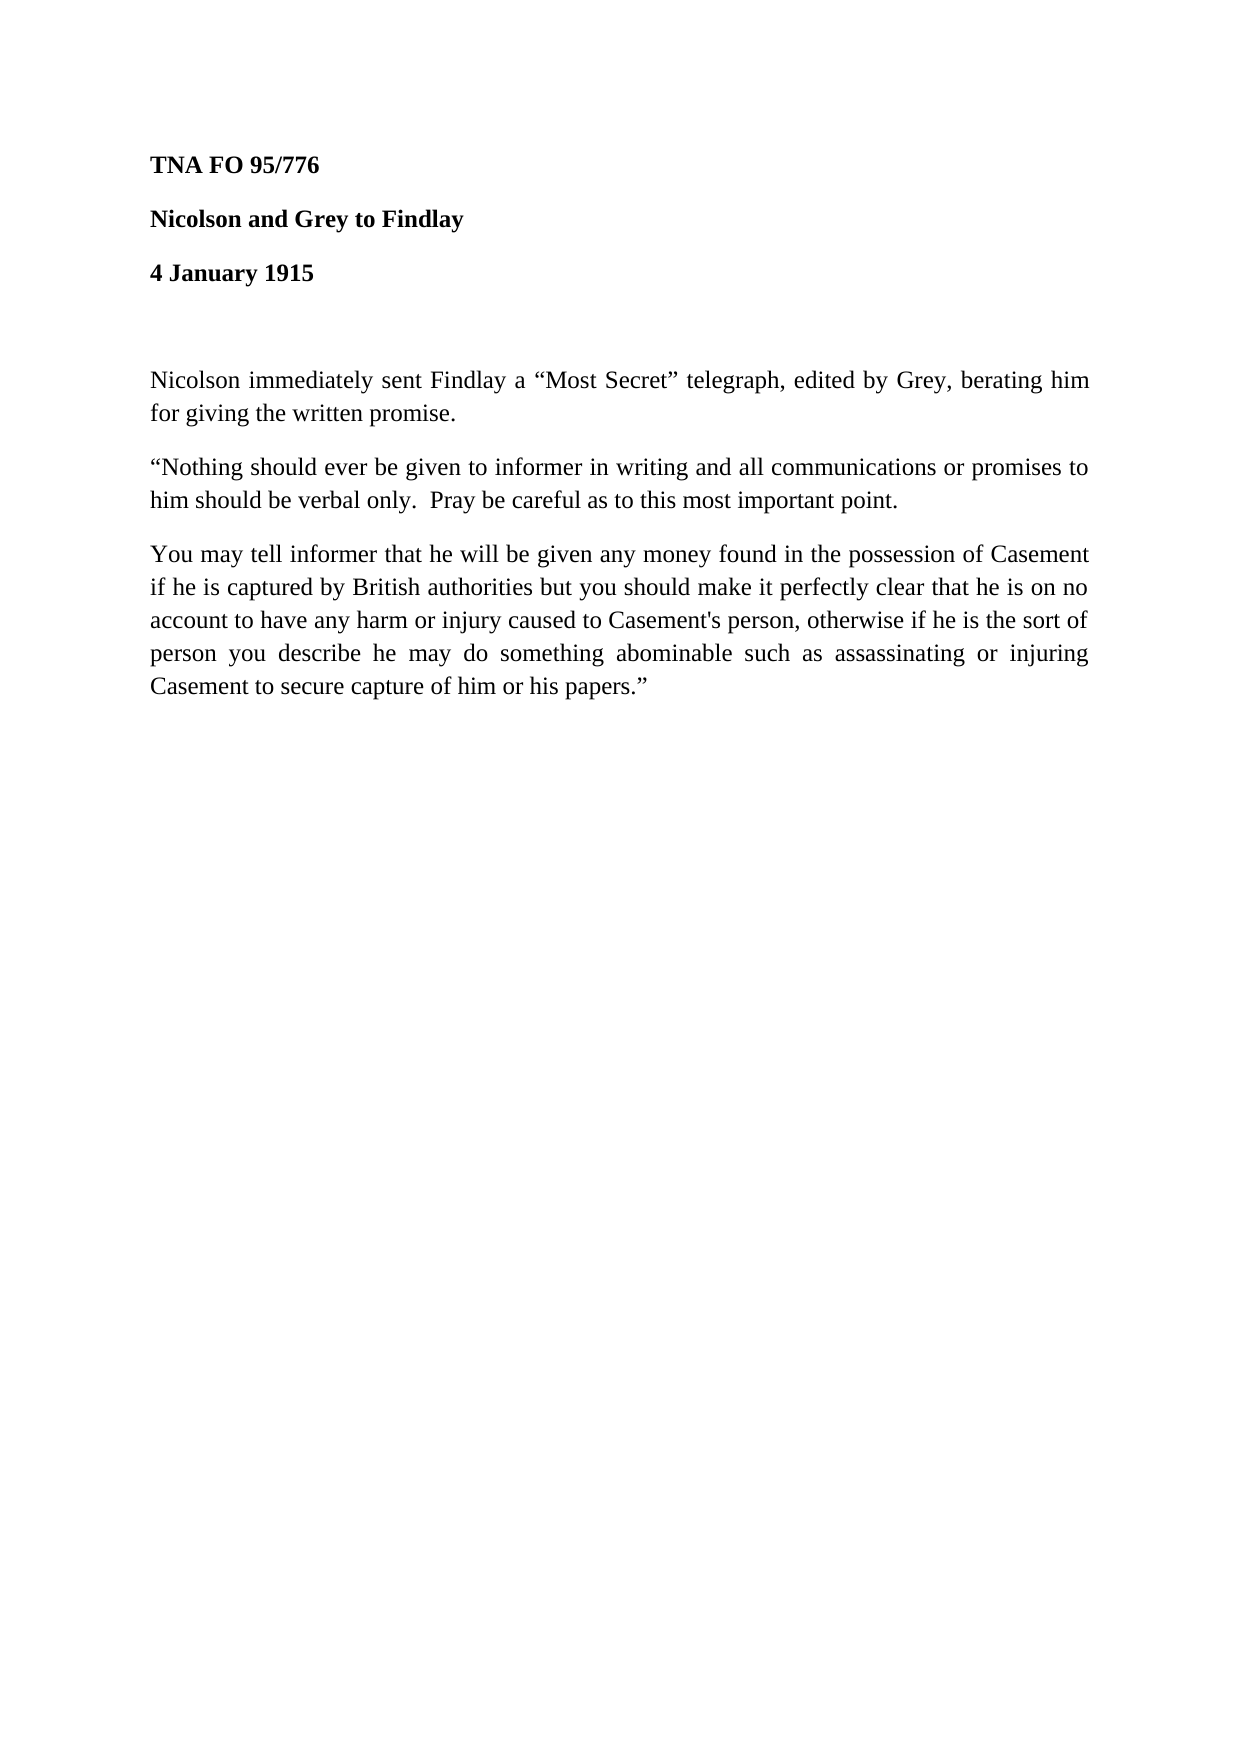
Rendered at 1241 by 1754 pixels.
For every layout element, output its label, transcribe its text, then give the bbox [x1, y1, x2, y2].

text Nicolson and Grey to Findlay [150, 204, 1090, 233]
text You may tell informer that he will be given any money found in the possession of Casement if he is captured by British authorities but you should make it perfectly clear that he is on no account to have any harm or injury caused to Casement's person, otherwise if he is the sort of person you describe he may do something abominable such as assassinating or injuring Casement to secure capture of him or his papers.” [150, 539, 1090, 700]
text “Nothing should ever be given to informer in writing and all communications or promises to him should be verbal only. Pray be careful as to this most important point. [150, 452, 1090, 514]
text TNA FO 95/776 [150, 150, 1090, 179]
text 4 January 1915 [150, 258, 1090, 286]
text Nicolson immediately sent Findlay a “Most Secret” telegraph, edited by Grey, berating him for giving the written promise. [150, 365, 1090, 427]
